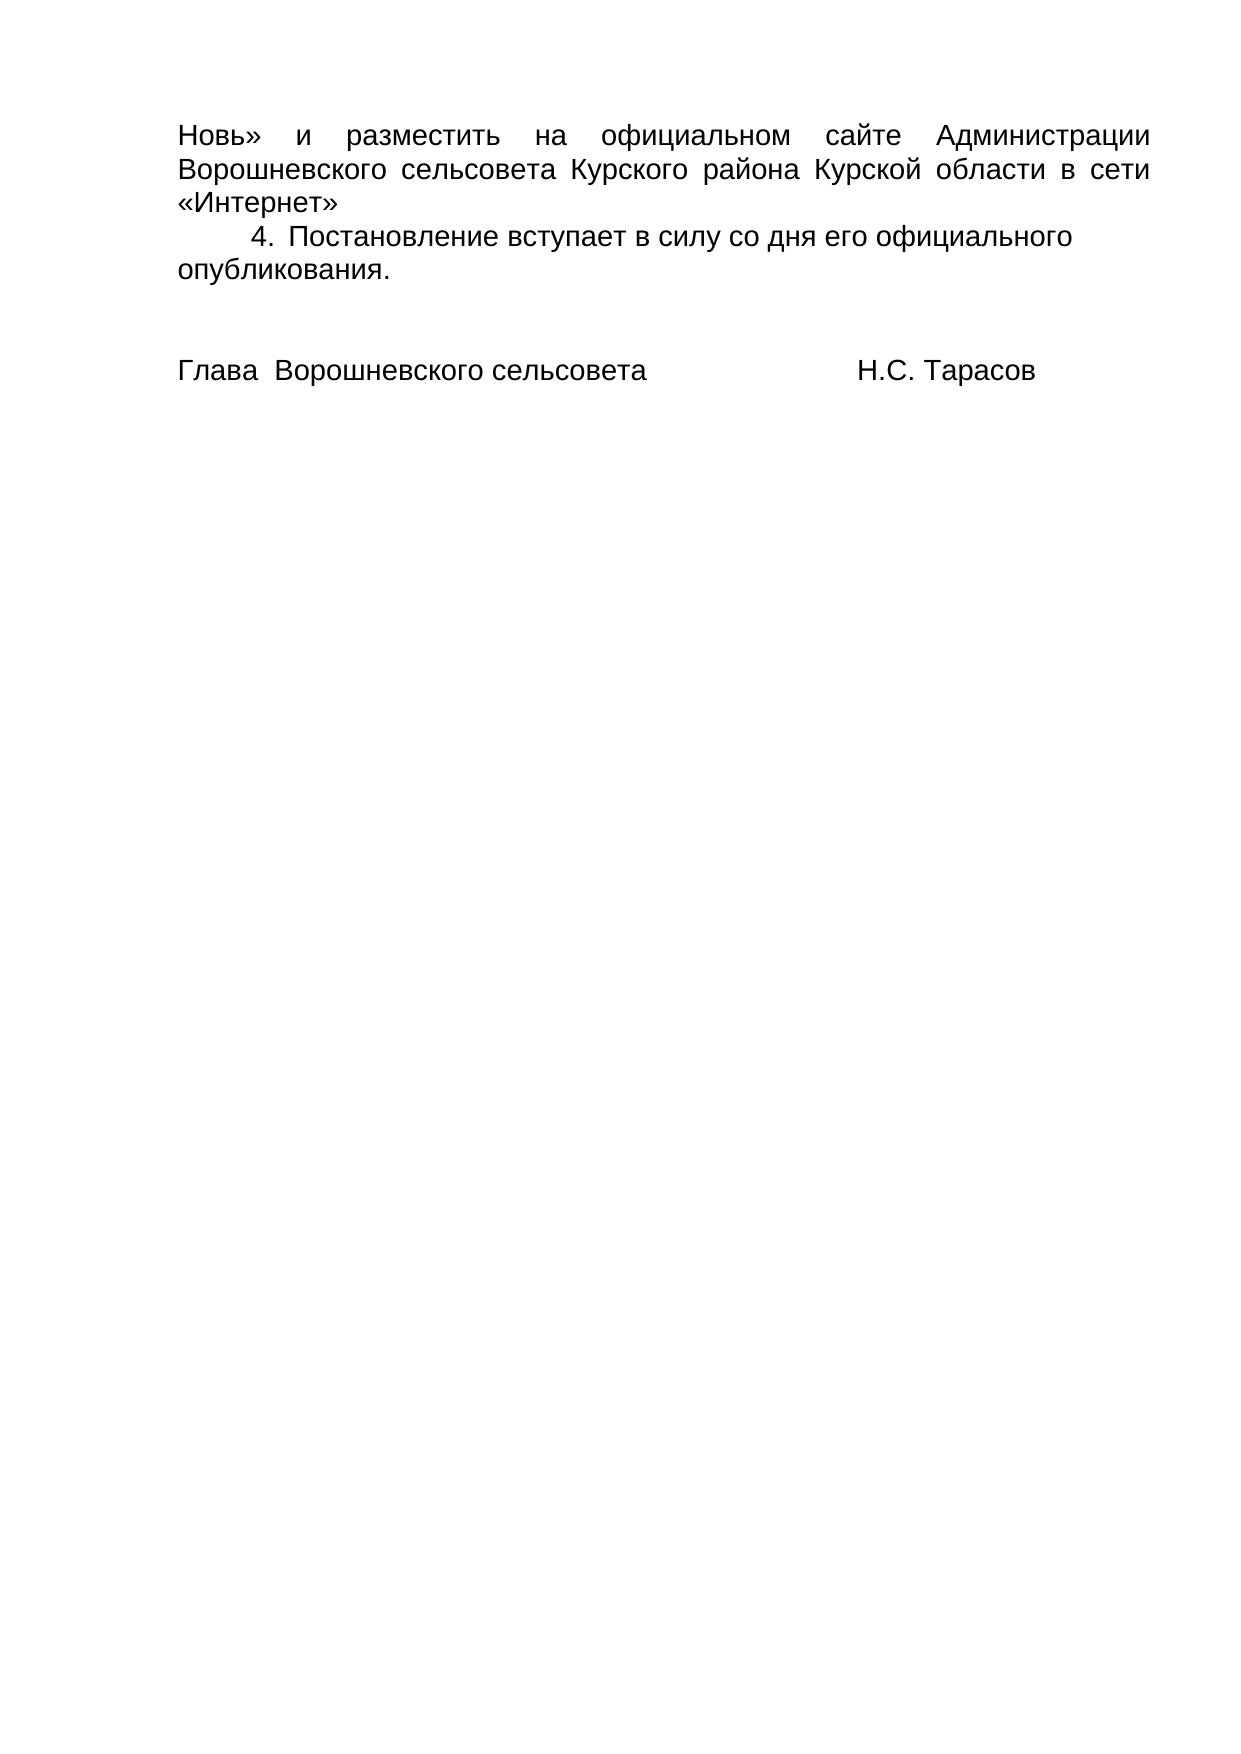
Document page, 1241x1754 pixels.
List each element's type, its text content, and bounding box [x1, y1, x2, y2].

list Постановление вступает в силу со дня его официального [251, 219, 1152, 252]
text Новь» и разместить на официальном сайте Администрации Ворошневского сельсовета Курского района Курской области в сети «Интернет» [177, 118, 1152, 219]
text опубликования. [177, 252, 1152, 286]
text Глава Ворошневского сельсовета Н.С. Тарасов [177, 353, 1152, 386]
